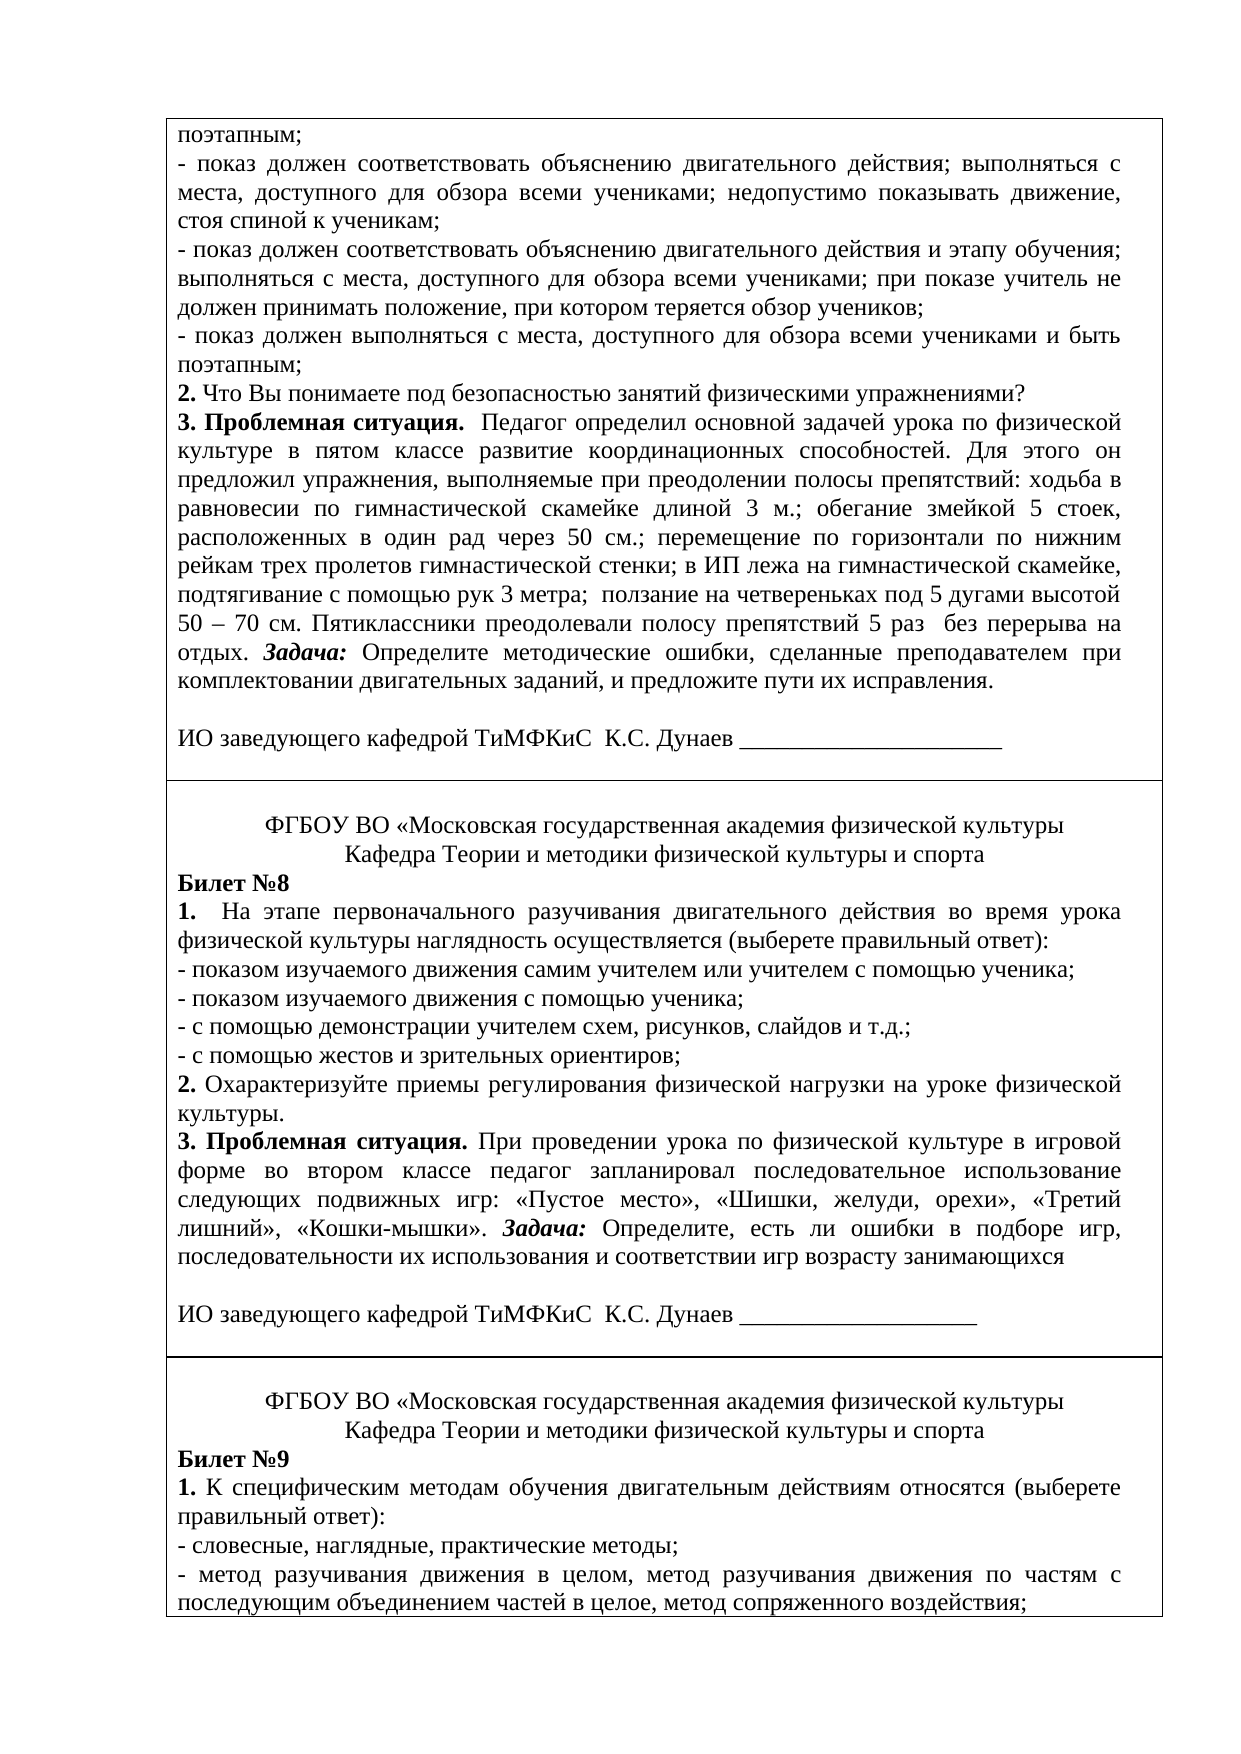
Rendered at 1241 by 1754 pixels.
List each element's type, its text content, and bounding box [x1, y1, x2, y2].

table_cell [167, 1358, 1162, 1616]
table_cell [167, 119, 1162, 780]
table_cell ФГБОУ ВО «Московская государственная академия физической культуры Кафедра Теории и методики физической культуры и спорта Билет №8 1. На этапе первоначального разучивания двигательного действия во время урока физической культуры наглядность осуществляется (выберете правильный ответ): - показом изучаемого движения самим учителем или учителем с помощью ученика; - показом изучаемого движения с помощью ученика; - с помощью демонстрации учителем схем, рисунков, слайдов и т.д.; - с помощью жестов и зрительных ориентиров; 2. Охарактеризуйте приемы регулирования физической нагрузки на уроке физической культуры. 3. Проблемная ситуация. При проведении урока по физической культуре в игровой форме во втором классе педагог запланировал последовательное использование следующих подвижных игр: «Пустое место», «Шишки, желуди, орехи», «Третий лишний», «Кошки-мышки». Задача: Определите, есть ли ошибки в подборе игр, последовательности их использования и соответствии игр возрасту занимающихся ИО заведующего кафедрой ТиМФКиС К.С. Дунаев ___________________ [167, 781, 1162, 1356]
